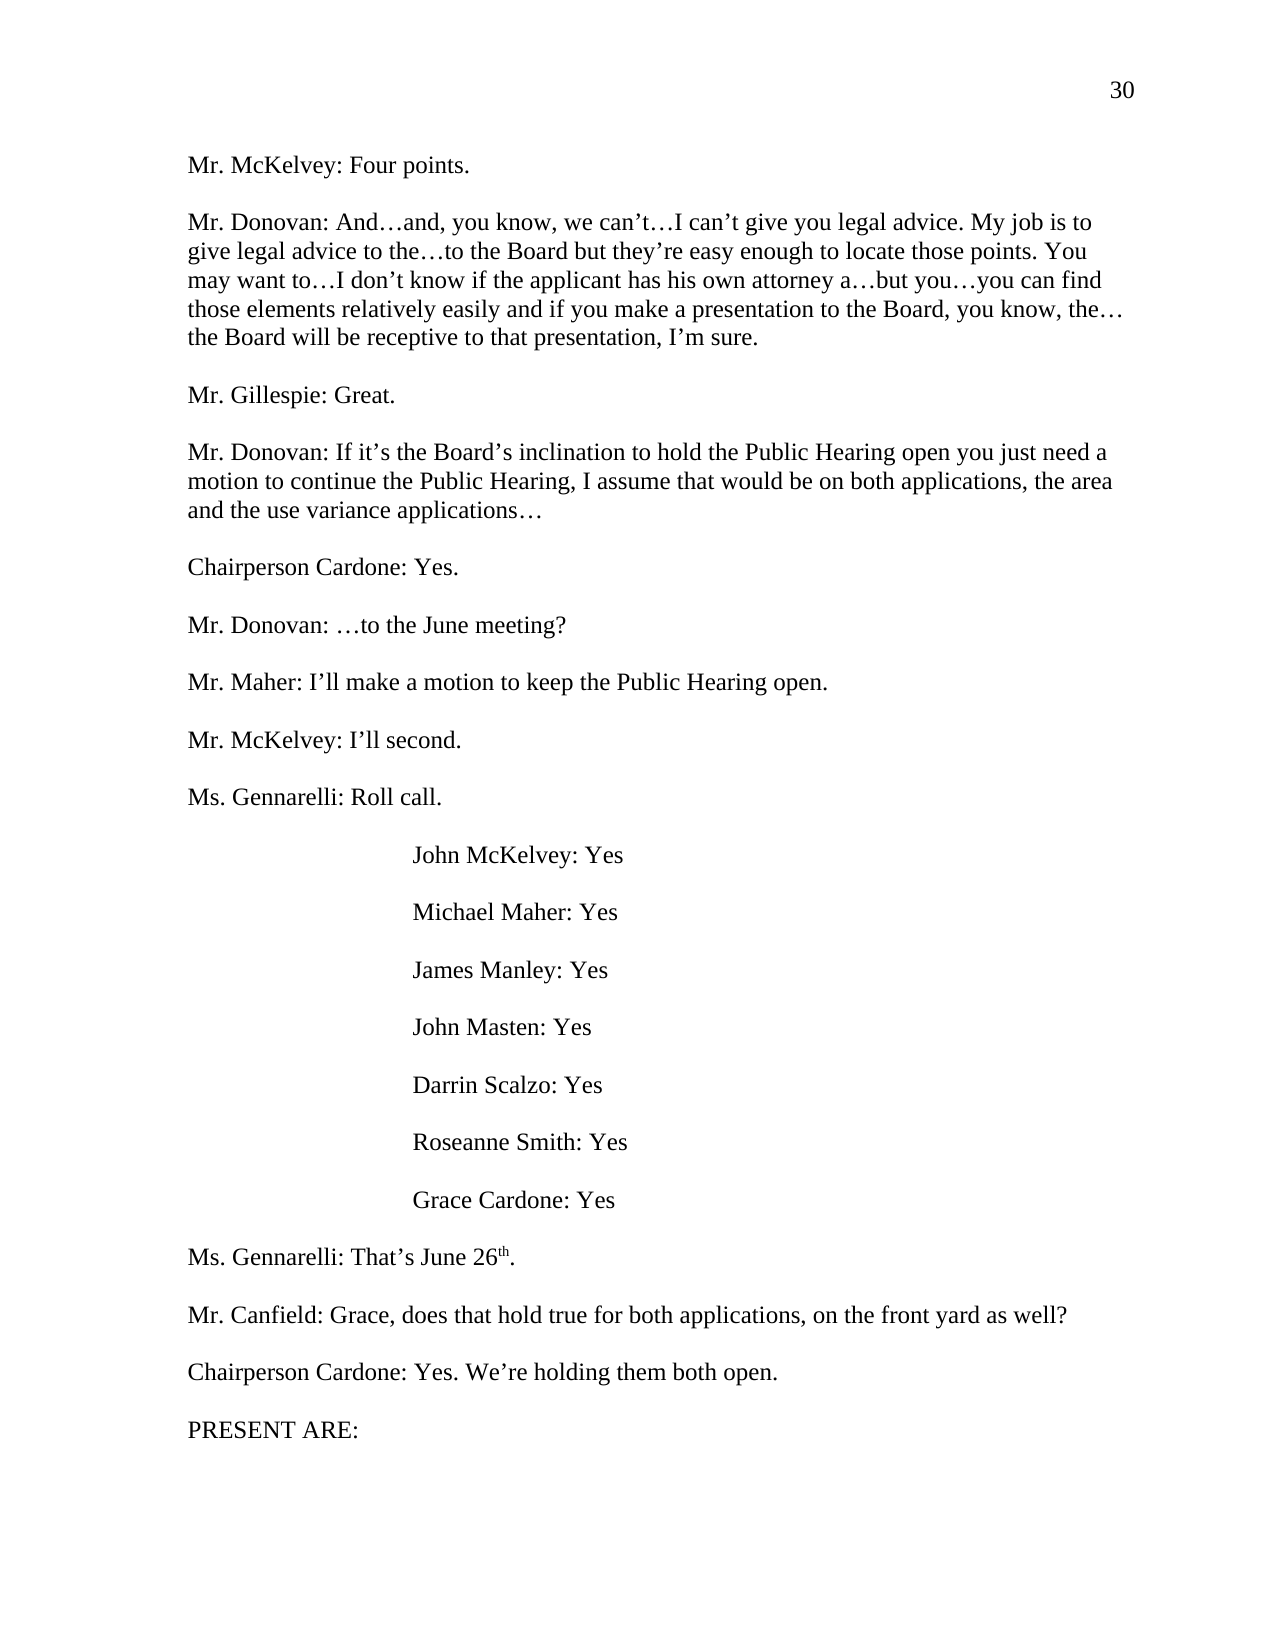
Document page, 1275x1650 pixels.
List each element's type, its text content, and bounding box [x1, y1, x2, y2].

text Mr. Maher: I’ll make a motion to keep the Public Hearing open. [187, 667, 1134, 696]
text Ms. Gennarelli: Roll call. [187, 782, 1134, 811]
text PRESENT ARE: [187, 1415, 1134, 1444]
text Mr. Canfield: Grace, does that hold true for both applications, on the front yard as well? [187, 1300, 1134, 1329]
text Michael Maher: Yes [187, 897, 1134, 926]
text Mr. McKelvey: I’ll second. [187, 725, 1134, 754]
text Mr. McKelvey: Four points. [187, 150, 1134, 179]
text Mr. Donovan: If it’s the Board’s inclination to hold the Public Hearing open you just need a motion to continue the Public Hearing, I assume that would be on both applications, the area and the use variance applications… [187, 437, 1134, 524]
text Mr. Donovan: …to the June meeting? [187, 610, 1134, 639]
text John McKelvey: Yes [187, 840, 1134, 869]
text Grace Cardone: Yes [187, 1185, 1134, 1214]
text Chairperson Cardone: Yes. [187, 552, 1134, 581]
text Chairperson Cardone: Yes. We’re holding them both open. [187, 1357, 1134, 1386]
text Roseanne Smith: Yes [187, 1127, 1134, 1156]
text Mr. Gillespie: Great. [187, 380, 1134, 409]
text Darrin Scalzo: Yes [187, 1070, 1134, 1099]
text Mr. Donovan: And…and, you know, we can’t…I can’t give you legal advice. My job is to give legal advice to the…to the Board but they’re easy enough to locate those points. You may want to…I don’t know if the applicant has his own attorney a…but you…you can find those elements relatively easily and if you make a presentation to the Board, you know, the…the Board will be receptive to that presentation, I’m sure. [187, 207, 1134, 351]
text Ms. Gennarelli: That’s June 26th. [187, 1242, 1134, 1271]
text John Masten: Yes [187, 1012, 1134, 1041]
text James Manley: Yes [187, 955, 1134, 984]
